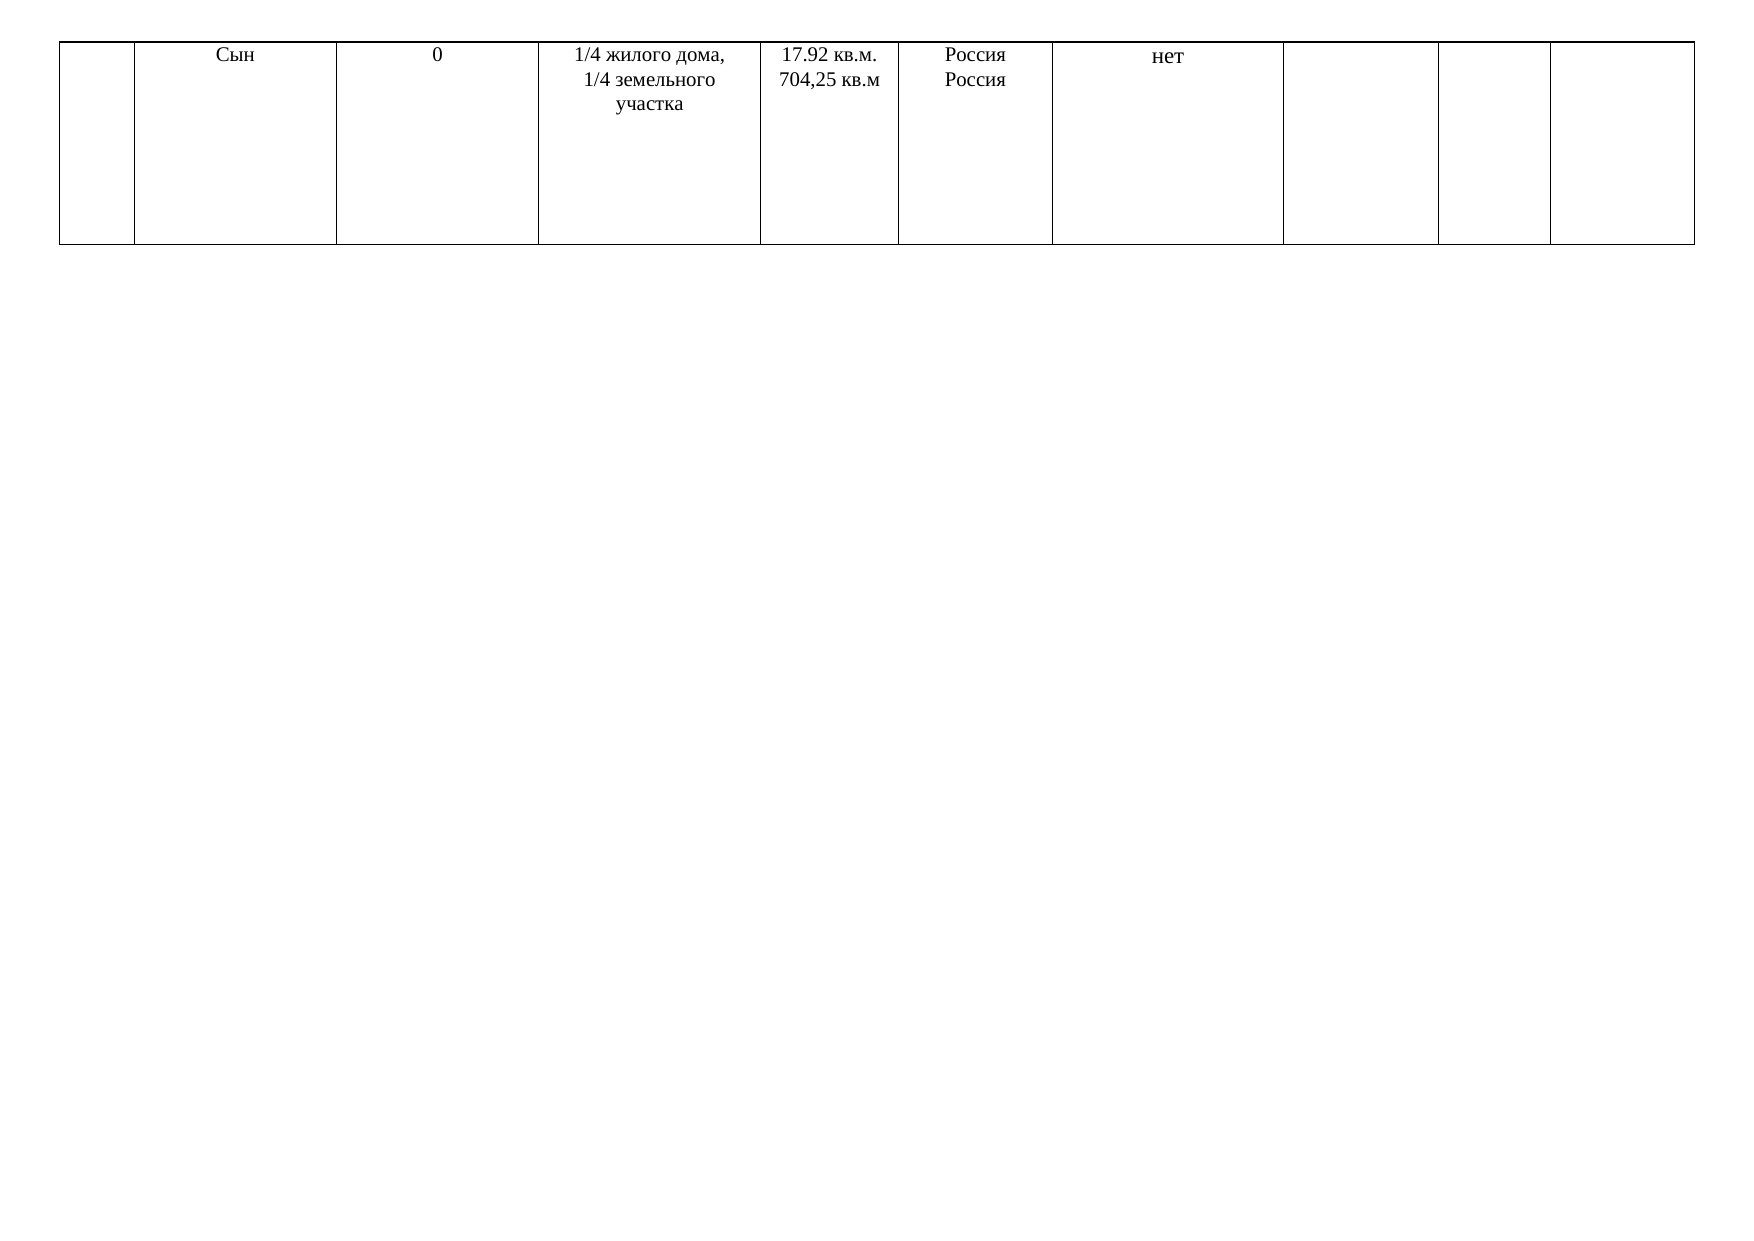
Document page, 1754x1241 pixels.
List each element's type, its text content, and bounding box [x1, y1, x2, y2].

table_cell Россия Россия [899, 43, 1052, 244]
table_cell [539, 43, 760, 244]
table_cell Сын [135, 43, 336, 244]
table_cell [1551, 43, 1694, 244]
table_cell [761, 43, 898, 244]
table_cell [1284, 43, 1438, 244]
table_cell 0 [337, 43, 538, 244]
table_cell нет [1053, 43, 1283, 244]
table_cell [1439, 43, 1550, 244]
table_cell [60, 43, 134, 244]
